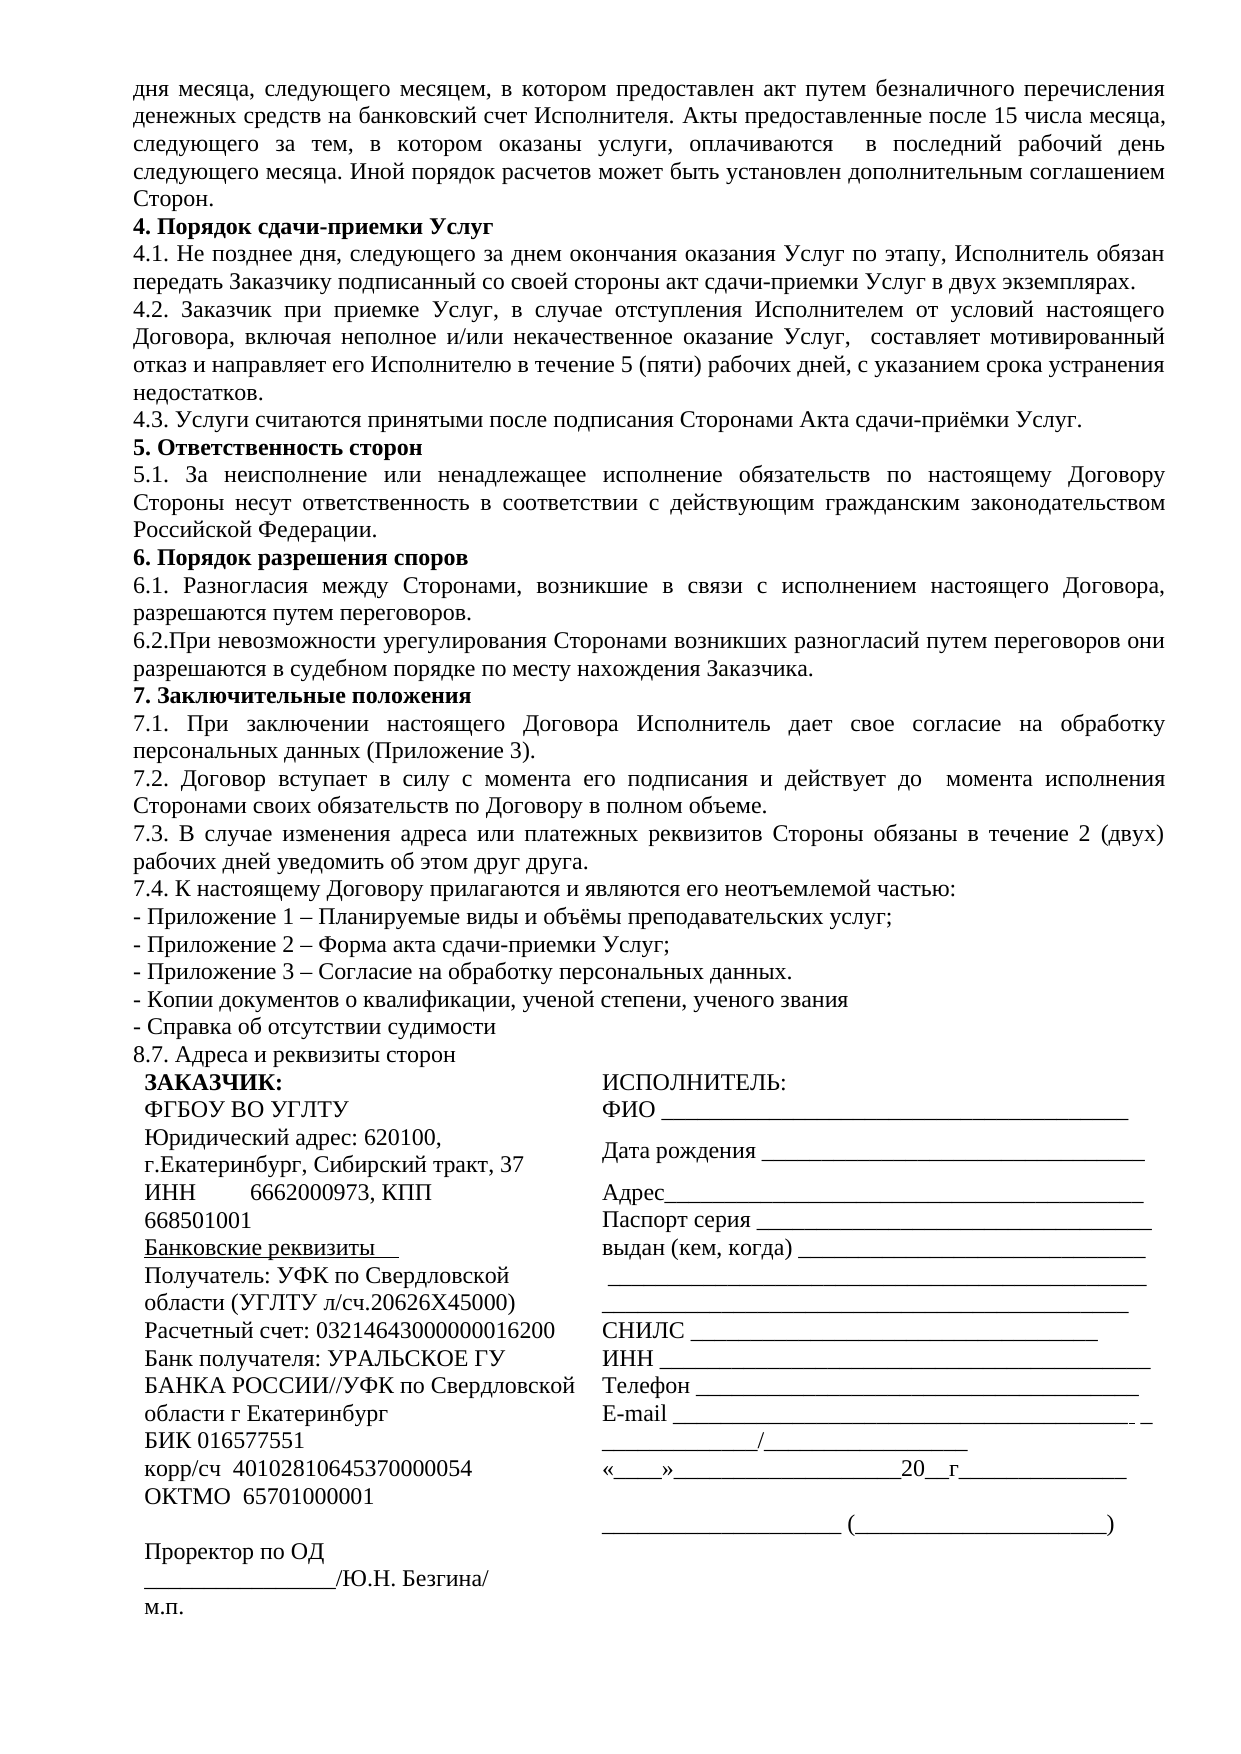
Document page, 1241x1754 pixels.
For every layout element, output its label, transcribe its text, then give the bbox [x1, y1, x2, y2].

text 4.2. Заказчик при приемке Услуг, в случае отступления Исполнителем от условий настоящего Договора, включая неполное и/или некачественное оказание Услуг, составляет мотивированный отказ и направляет его Исполнителю в течение 5 (пяти) рабочих дней, с указанием срока устранения недостатков. [133, 295, 1167, 405]
text 5.1. За неисполнение или ненадлежащее исполнение обязательств по настоящему Договору Стороны несут ответственность в соответствии с действующим гражданским законодательством Российской Федерации. [133, 460, 1167, 543]
text 6.1. Разногласия между Сторонами, возникшие в связи с исполнением настоящего Договора, разрешаются путем переговоров. [133, 571, 1167, 626]
text 6.2.При невозможности урегулирования Сторонами возникших разногласий путем переговоров они разрешаются в судебном порядке по месту нахождения Заказчика. [133, 626, 1167, 681]
text 7.1. При заключении настоящего Договора Исполнитель дает свое согласие на обработку персональных данных (Приложение 3). [133, 709, 1167, 764]
text - Приложение 3 – Согласие на обработку персональных данных. [133, 957, 1167, 985]
text 5. Ответственность сторон [133, 433, 1167, 460]
text - Справка об отсутствии судимости [133, 1012, 1167, 1040]
text 4. Порядок сдачи-приемки Услуг [133, 212, 1167, 239]
text - Приложение 2 – Форма акта сдачи-приемки Услуг; [133, 929, 1167, 957]
text 4.3. Услуги считаются принятыми после подписания Сторонами Акта сдачи-приёмки Услуг. [133, 405, 1167, 433]
text 4.1. Не позднее дня, следующего за днем окончания оказания Услуг по этапу, Исполнитель обязан передать Заказчику подписанный со своей стороны акт сдачи-приемки Услуг в двух экземплярах. [133, 239, 1167, 295]
text - Копии документов о квалификации, ученой степени, ученого звания [133, 985, 1167, 1012]
table_header ИСПОЛНИТЕЛЬ: ФИО _______________________________________ Дата рождения ________________________________ Адрес________________________________________ Паспорт серия _________________________________ выдан (кем, когда) _____________________________ _____________________________________________ ____________________________________________ СНИЛС __________________________________ ИНН _________________________________________ Телефон _____________________________________ Е-mail ______________________________________ _ _____________/_________________ «____»___________________20__г______________ ____________________ (_____________________) [591, 1068, 1240, 1675]
text 7. Заключительные положения [133, 681, 1167, 709]
text 7.4. К настоящему Договору прилагаются и являются его неотъемлемой частью: [133, 874, 1167, 902]
text 8.7. Адреса и реквизиты сторон [133, 1040, 1167, 1068]
text 7.3. В случае изменения адреса или платежных реквизитов Стороны обязаны в течение 2 (двух) рабочих дней уведомить об этом друг друга. [133, 819, 1167, 874]
table_header ЗАКАЗЧИК: ФГБОУ ВО УГЛТУ Юридический адрес: 620100, г.Екатеринбург, Сибирский тракт, 37 ИНН 6662000973, КПП 668501001 Банковские реквизиты Получатель: УФК по Свердловской области (УГЛТУ л/сч.20626Х45000) Расчетный счет: 03214643000000016200 Банк получателя: УРАЛЬСКОЕ ГУ БАНКА РОССИИ//УФК по Свердловской области г Екатеринбург БИК 016577551 корр/сч 40102810645370000054 ОКТМО 65701000001 Проректор по ОД ________________/Ю.Н. Безгина/ м.п. [133, 1068, 591, 1675]
text - Приложение 1 – Планируемые виды и объёмы преподавательских услуг; [133, 902, 1167, 929]
text 6. Порядок разрешения споров [133, 543, 1167, 571]
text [133, 74, 1167, 212]
text 7.2. Договор вступает в силу с момента его подписания и действует до момента исполнения Сторонами своих обязательств по Договору в полном объеме. [133, 764, 1167, 819]
